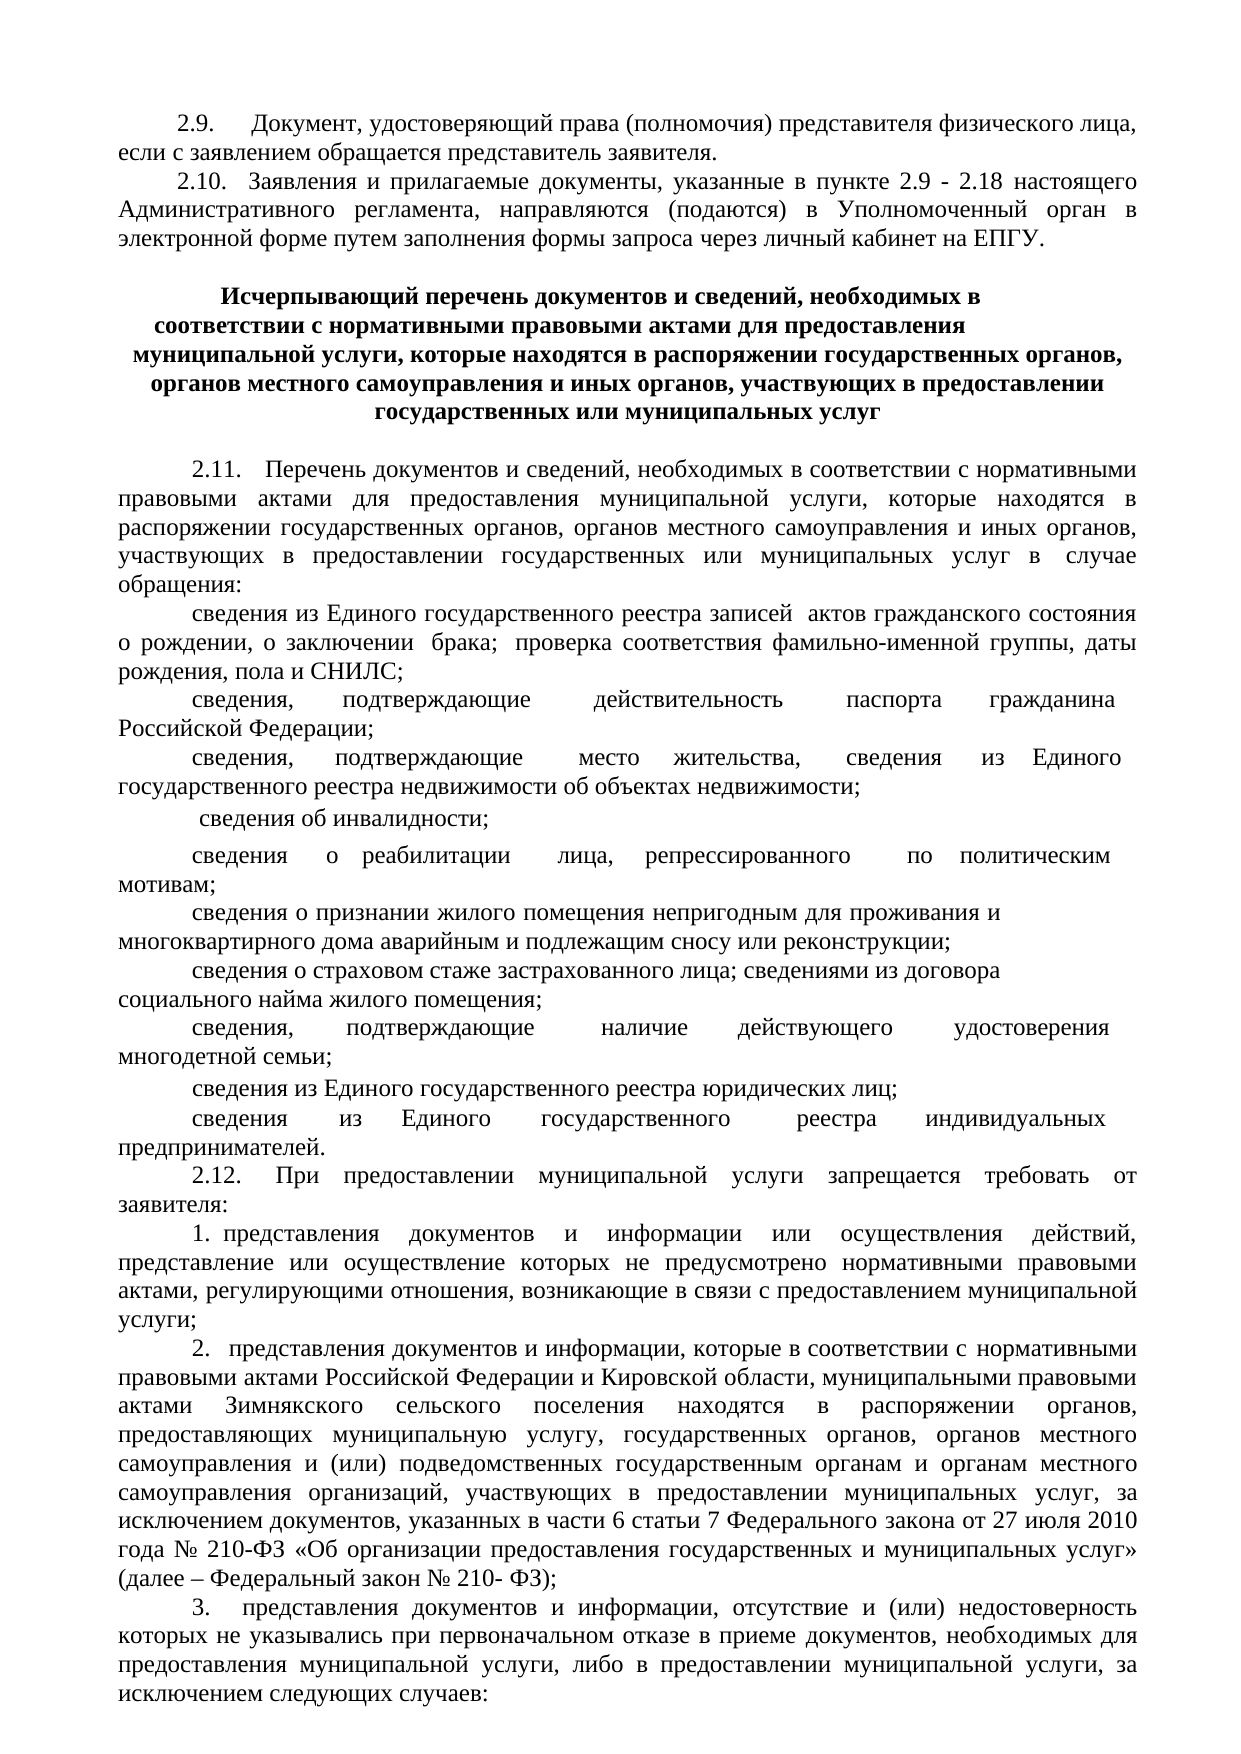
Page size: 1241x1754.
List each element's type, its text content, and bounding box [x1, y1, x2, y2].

list Заявления и прилагаемые документы, указанные в пункте 2.9 - 2.18 настоящего Административного регламента, направляются (подаются) в Уполномоченный орган в электронной форме путем заполнения формы запроса через личный кабинет на ЕПГУ. [118, 166, 1137, 252]
text сведения о признании жилого помещения непригодным для проживания и многоквартирного дома аварийным и подлежащим сносу или реконструкции; [118, 897, 1192, 955]
text сведения, подтверждающие наличие действующего удостоверения многодетной семьи; [118, 1012, 1137, 1070]
text сведения о реабилитации лица, репрессированного по политическим мотивам; [118, 840, 1137, 897]
text сведения из Единого государственного реестра юридических лиц; [192, 1070, 1192, 1103]
list представления документов и информации, которые в соответствии с нормативными правовыми актами Российской Федерации и Кировской области, муниципальными правовыми актами Зимнякского сельского поселения находятся в распоряжении органов, предоставляющих муниципальную услугу, государственных органов, органов местного самоуправления и (или) подведомственных государственным органам и органам местного самоуправления организаций, участвующих в предоставлении муниципальных услуг, за исключением документов, указанных в части 6 статьи 7 Федерального закона от 27 июля 2010 года № 210-ФЗ «Об организации предоставления государственных и муниципальных услуг» (далее – Федеральный закон № 210- ФЗ); [118, 1333, 1137, 1592]
list Перечень документов и сведений, необходимых в соответствии с нормативными правовыми актами для предоставления муниципальной услуги, которые находятся в распоряжении государственных органов, органов местного самоуправления и иных органов, участвующих в предоставлении государственных или муниципальных услуг в случае обращения: [118, 454, 1137, 598]
list При предоставлении муниципальной услуги запрещается требовать от заявителя: [118, 1161, 1137, 1218]
text сведения, подтверждающие действительность паспорта гражданина Российской Федерации; [118, 684, 1137, 742]
text сведения, подтверждающие место жительства, сведения из Единого государственного реестра недвижимости об объектах недвижимости; [118, 742, 1137, 799]
text сведения об инвалидности; [199, 799, 1192, 833]
text сведения из Единого государственного реестра записей актов гражданского состояния о рождении, о заключении брака; проверка соответствия фамильно-именной группы, даты рождения, пола и СНИЛС; [118, 598, 1137, 684]
text сведения о страховом стаже застрахованного лица; сведениями из договора социального найма жилого помещения; [118, 955, 1137, 1012]
text муниципальной услуги, которые находятся в распоряжении государственных органов, органов местного самоуправления и иных органов, участвующих в предоставлении государственных или муниципальных услуг [121, 339, 1134, 425]
list представления документов и информации или осуществления действий, представление или осуществление которых не предусмотрено нормативными правовыми актами, регулирующими отношения, возникающие в связи с предоставлением муниципальной услуги; [118, 1218, 1137, 1333]
list представления документов и информации, отсутствие и (или) недостоверность которых не указывались при первоначальном отказе в приеме документов, необходимых для предоставления муниципальной услуги, либо в предоставлении муниципальной услуги, за исключением следующих случаев: [118, 1592, 1137, 1707]
text сведения из Единого государственного реестра индивидуальных предпринимателей. [118, 1103, 1137, 1161]
subtitle Исчерпывающий перечень документов и сведений, необходимых в соответствии с нормативными правовыми актами для предоставления [154, 281, 1109, 339]
list Документ, удостоверяющий права (полномочия) представителя физического лица, если с заявлением обращается представитель заявителя. [118, 108, 1137, 166]
